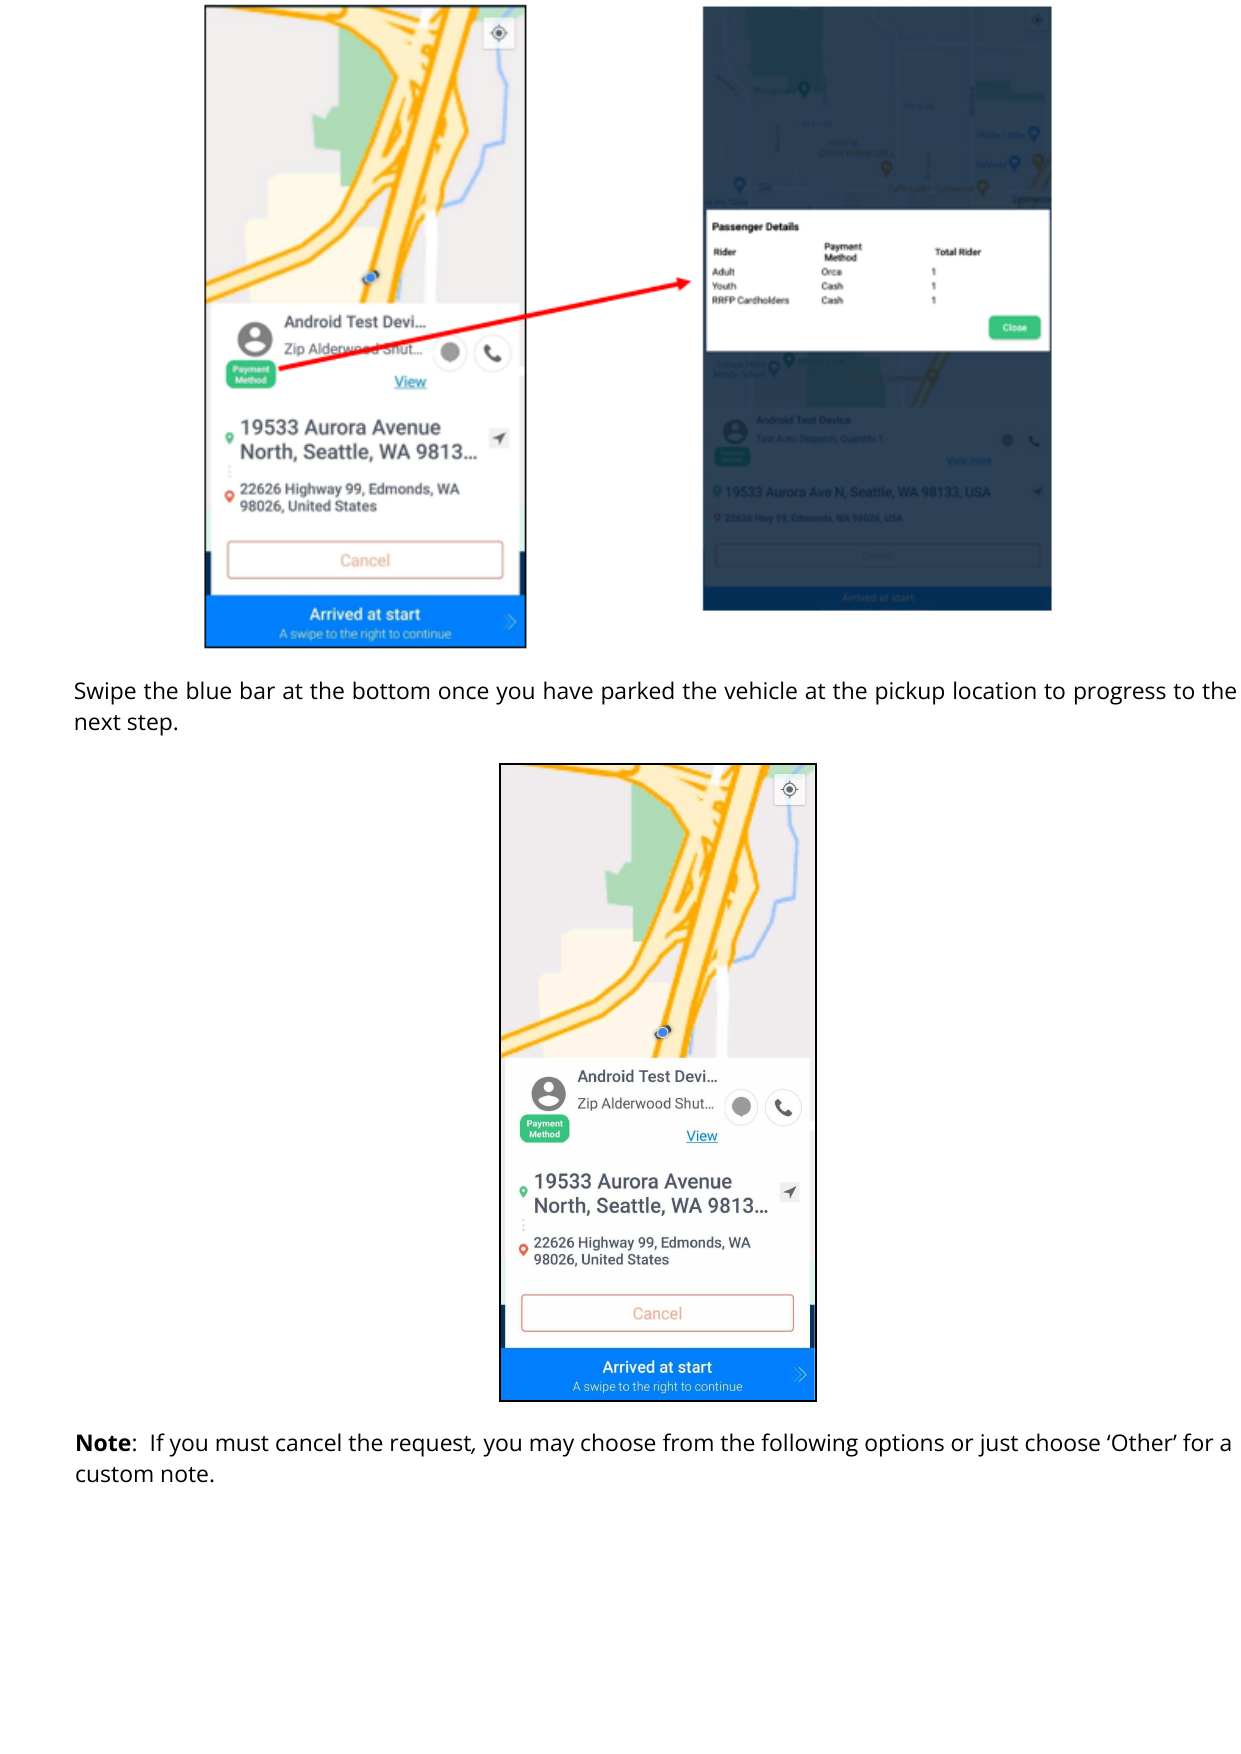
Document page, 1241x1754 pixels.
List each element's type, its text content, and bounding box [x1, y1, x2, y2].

picture [200, 0, 1055, 650]
text Note: If you must cancel the request, you may choose from the following options or just choose ‘Other’ for a custom note. [75, 1427, 1240, 1489]
picture [501, 765, 815, 1400]
text Swipe the blue bar at the bottom once you have parked the vehicle at the pickup location to progress to the next step. [74, 675, 1240, 737]
